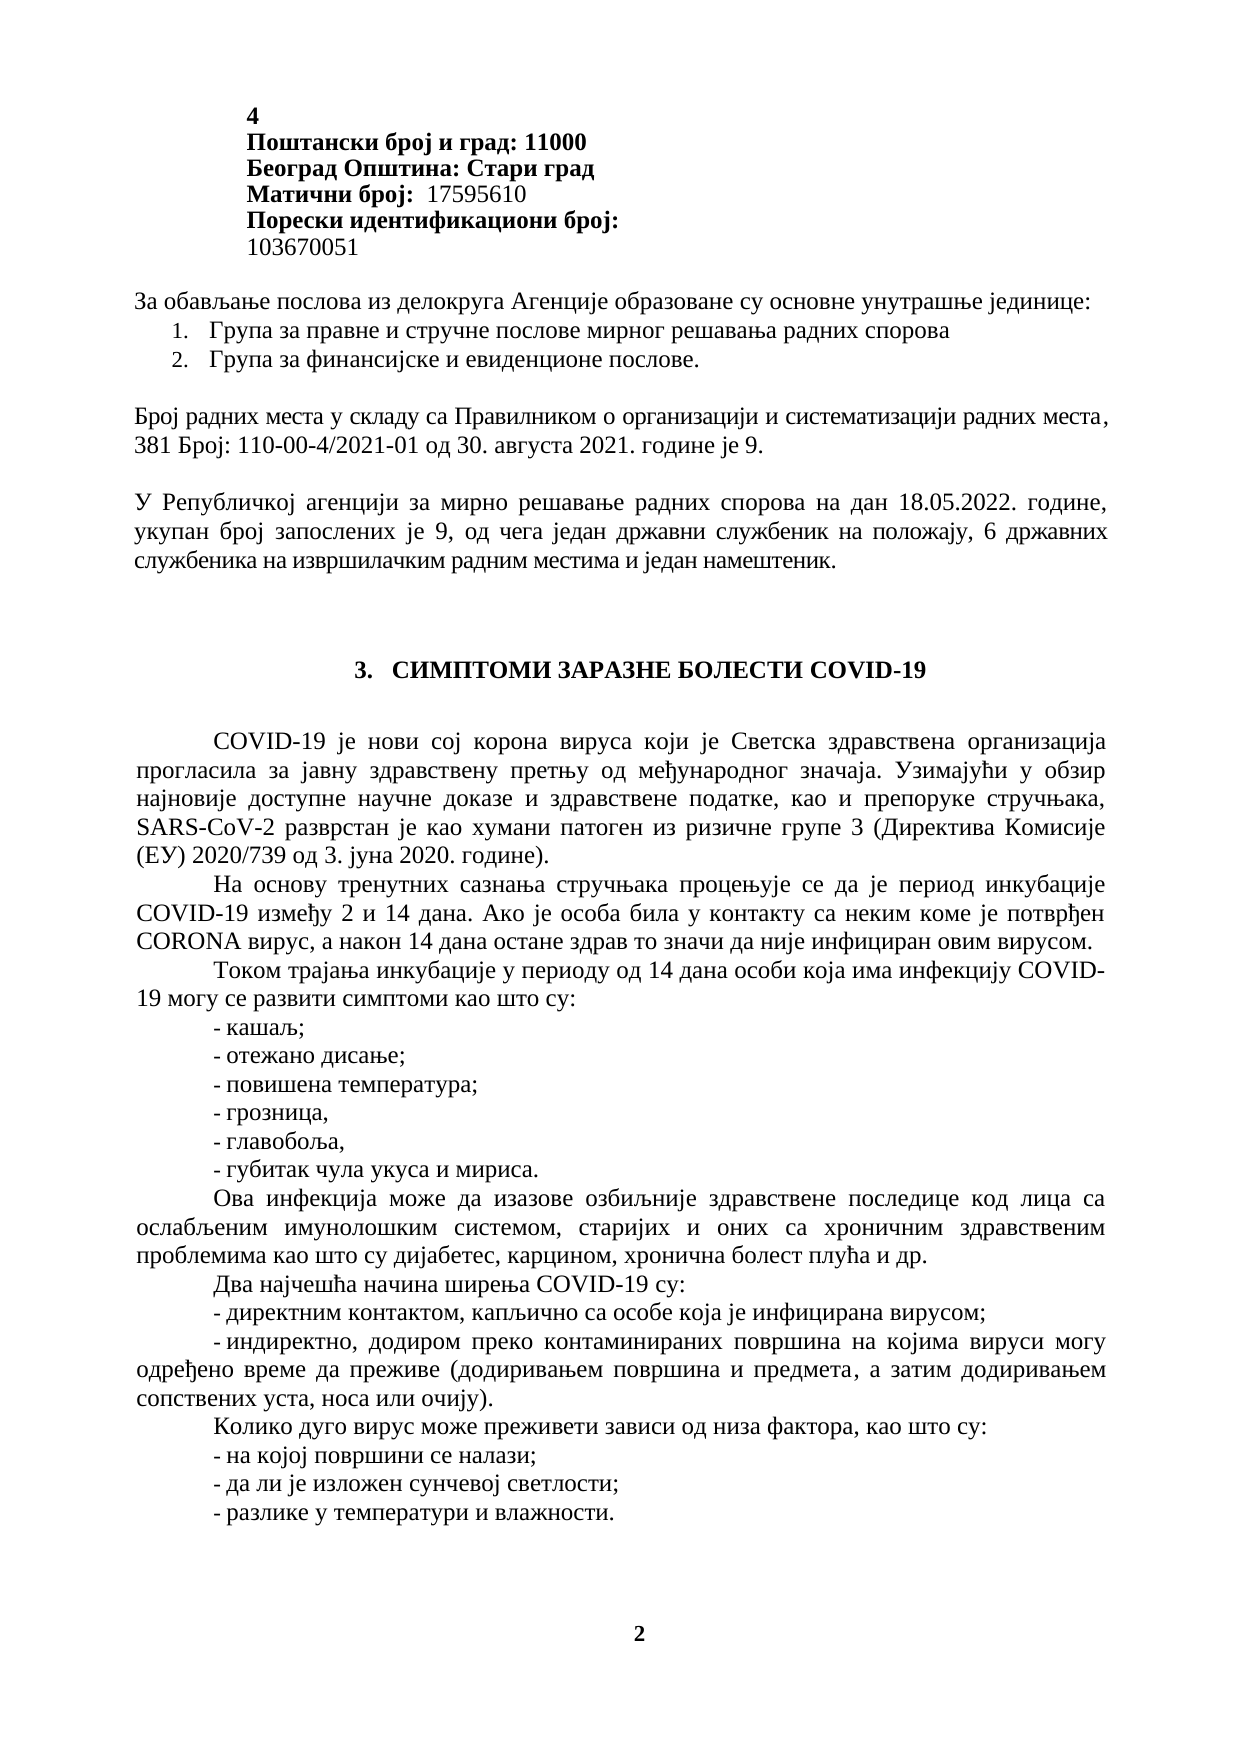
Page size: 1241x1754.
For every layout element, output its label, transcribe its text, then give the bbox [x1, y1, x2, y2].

list губитак чула укуса и мириса. [136, 1155, 1109, 1184]
text На основу тренутних сазнања стручњака процењује се да је период инкубације COVID-19 између 2 и 14 дана. Ако је особа била у контакту са неким коме је потврђен CORONA вирус, а након 14 дана остане здрав то значи да није инфициран овим вирусом. [136, 870, 1107, 955]
list Група за правне и стручне послове мирног решавања радних спорова [171, 315, 1109, 344]
list грозница, [136, 1098, 1109, 1127]
list повишена температура; [136, 1069, 1109, 1098]
list Група за финансијске и евиденционе послове. [171, 344, 1109, 372]
list индиректно, додиром преко контаминираних површина на којима вируси могу одређено време да преживе (додиривањем површина и предмета, а затим додиривањем сопствених уста, носа или очију). [136, 1326, 1107, 1412]
list отежано дисање; [136, 1041, 1109, 1069]
text Током трајања инкубације у периоду од 14 дана особи која има инфекцију COVID-19 могу се развити симптоми као што су: [136, 955, 1107, 1012]
list главобоља, [136, 1127, 1109, 1155]
text Поштански број и град: 11000 Београд Општина: Стари град [246, 130, 671, 182]
subtitle СИМПТОМИ ЗАРАЗНЕ БОЛЕСТИ COVID-19 [171, 656, 1109, 684]
list на којој површини се налази; [136, 1441, 1109, 1469]
text За обављање послова из делокруга Агенције обрaзоване су основне унутрашње јединице: [134, 286, 1109, 315]
list директним контактом, капљично са особе која је инфицирана вирусом; [136, 1298, 1109, 1326]
list да ли је изложен сунчевој светлости; [136, 1469, 1109, 1498]
text Број радних места у складу са Правилником о организацији и систематизацији радних места, 381 Број: 110-00-4/2021-01 од 30. августа 2021. године је 9. [134, 401, 1109, 459]
text Ова инфекција може да изазове озбиљније здравствене последице код лица са ослабљеним имунолошким системом, старијих и оних са хроничним здравственим проблемима као што су дијабетес, карцином, хронична болест плућа и др. [136, 1184, 1107, 1269]
text Два најчешћа начина ширења COVID-19 су: [136, 1269, 1109, 1298]
list кашаљ; [136, 1012, 1109, 1041]
text Порески идентификациони број: 103670051 [246, 208, 724, 260]
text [246, 103, 739, 130]
text Матични број: 17595610 [246, 182, 671, 208]
text COVID-19 је нови сој корона вируса који је Светска здравствена организација прогласила за јавну здравствену претњу од међународног значаја. Узимајући у обзир најновије доступне научне доказе и здравствене податке, као и препоруке стручњака, SARS-СоV-2 разврстан је као хумани патоген из ризичне групе 3 (Директива Комисије (ЕУ) 2020/739 од 3. јуна 2020. године). [136, 727, 1107, 870]
text Колико дуго вирус може преживети зависи од низа фактора, као што су: [136, 1412, 1109, 1441]
text У Републичкој агенцији за мирно решавање радних спорова на дан 18.05.2022. године, укупан број запослених је 9, од чега један државни службеник на положају, 6 државних службеника на извршилачким радним местима и један намештеник. [134, 487, 1109, 573]
list разлике у температури и влажности. [136, 1498, 1109, 1526]
